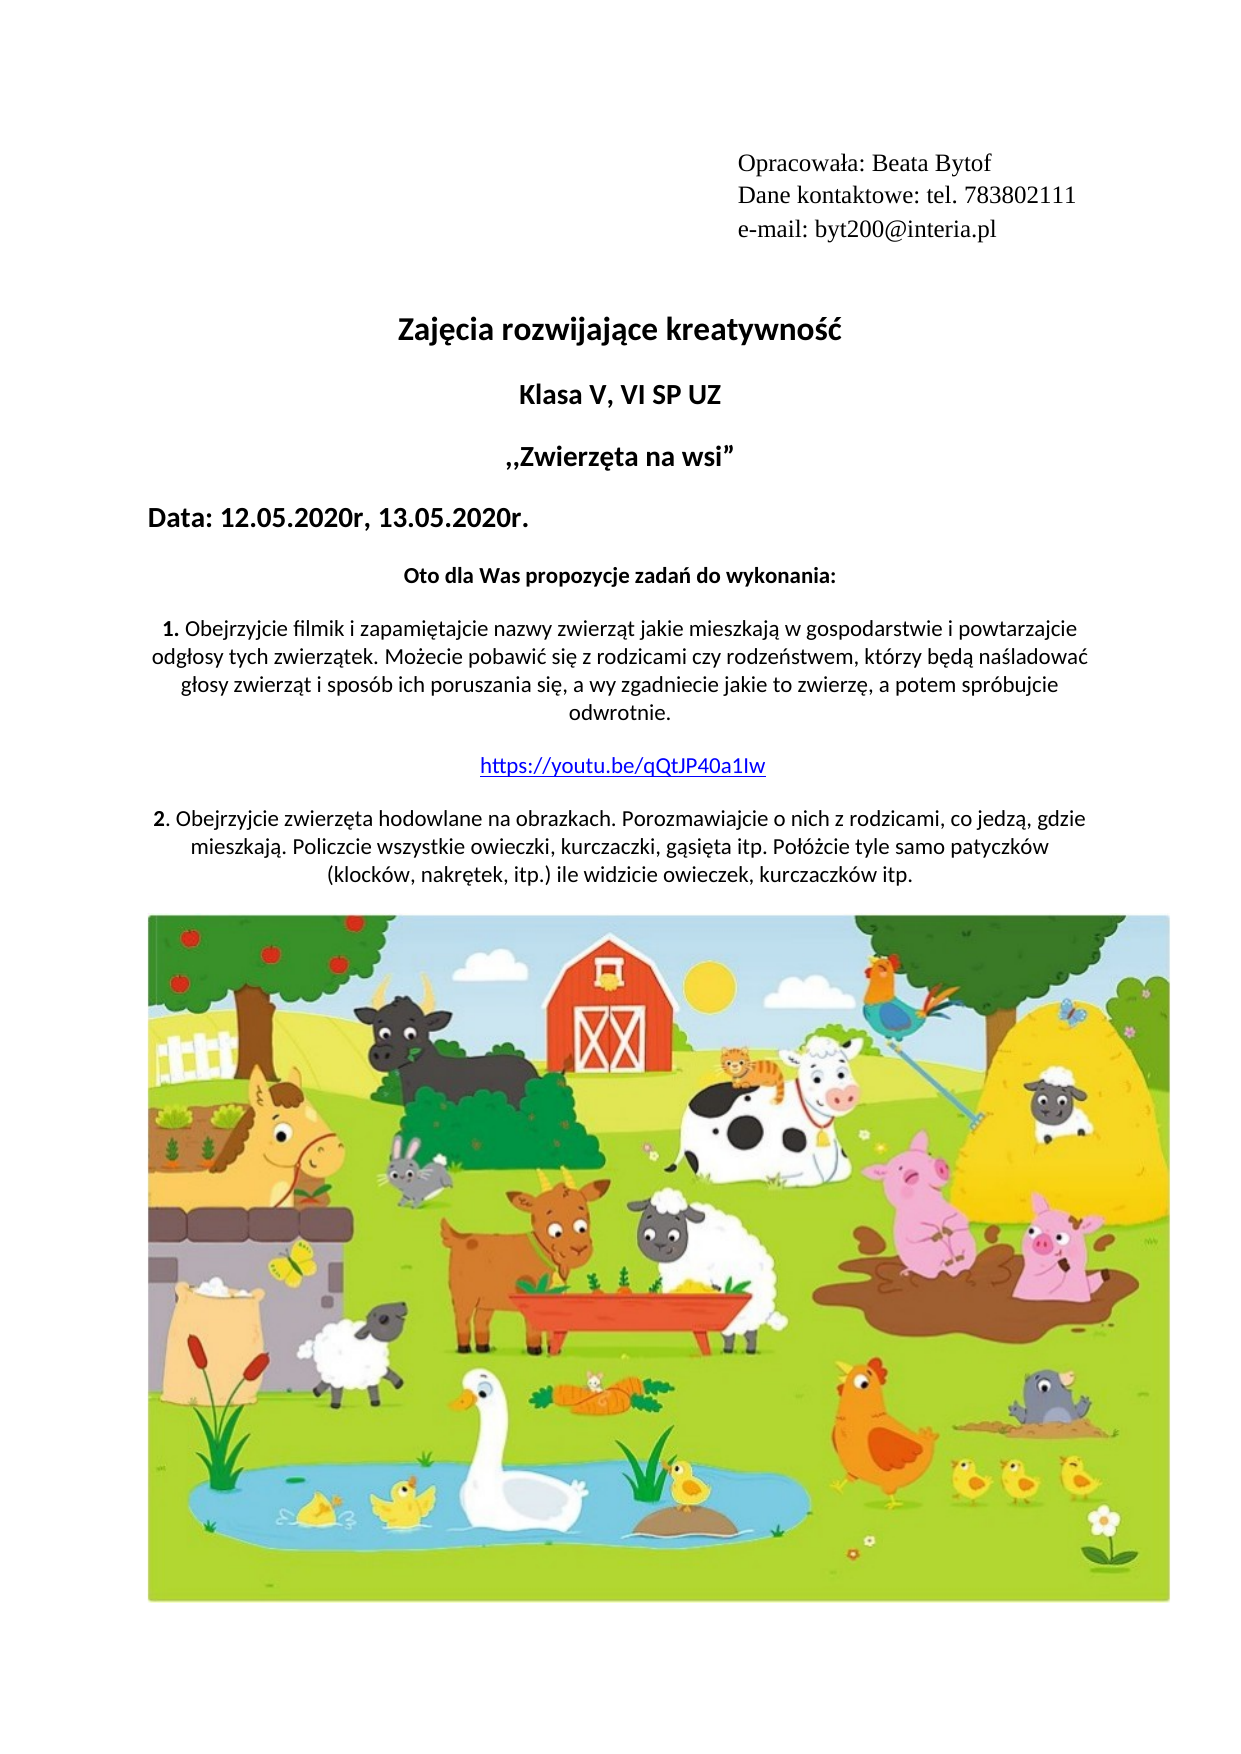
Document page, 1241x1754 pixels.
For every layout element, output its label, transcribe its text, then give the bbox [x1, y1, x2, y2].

picture [147, 913, 1171, 1603]
text Dane kontaktowe: tel. 783802111 [664, 181, 1093, 209]
text Klasa V, VI SP UZ [148, 376, 1093, 412]
text https://youtu.be/qQtJP40a1Iw [148, 751, 1093, 779]
text Oto dla Was propozycje zadań do wykonania: [148, 561, 1093, 589]
text Opracowała: Beata Bytof [664, 148, 1093, 176]
text Zajęcia rozwijające kreatywność [148, 308, 1093, 349]
text 2. Obejrzyjcie zwierzęta hodowlane na obrazkach. Porozmawiajcie o nich z rodzicami, co jedzą, gdzie mieszkają. Policzcie wszystkie owieczki, kurczaczki, gąsięta itp. Połóżcie tyle samo patyczków (klocków, nakrętek, itp.) ile widzicie owieczek, kurczaczków itp. [148, 804, 1093, 888]
text Data: 12.05.2020r, 13.05.2020r. [148, 499, 1093, 535]
text ,,Zwierzęta na wsi” [148, 438, 1093, 473]
text e-mail: byt200@interia.pl [738, 214, 1093, 242]
text 1. Obejrzyjcie filmik i zapamiętajcie nazwy zwierząt jakie mieszkają w gospodarstwie i powtarzajcie odgłosy tych zwierzątek. Możecie pobawić się z rodzicami czy rodzeństwem, którzy będą naśladować głosy zwierząt i sposób ich poruszania się, a wy zgadniecie jakie to zwierzę, a potem spróbujcie odwrotnie. [148, 614, 1093, 726]
